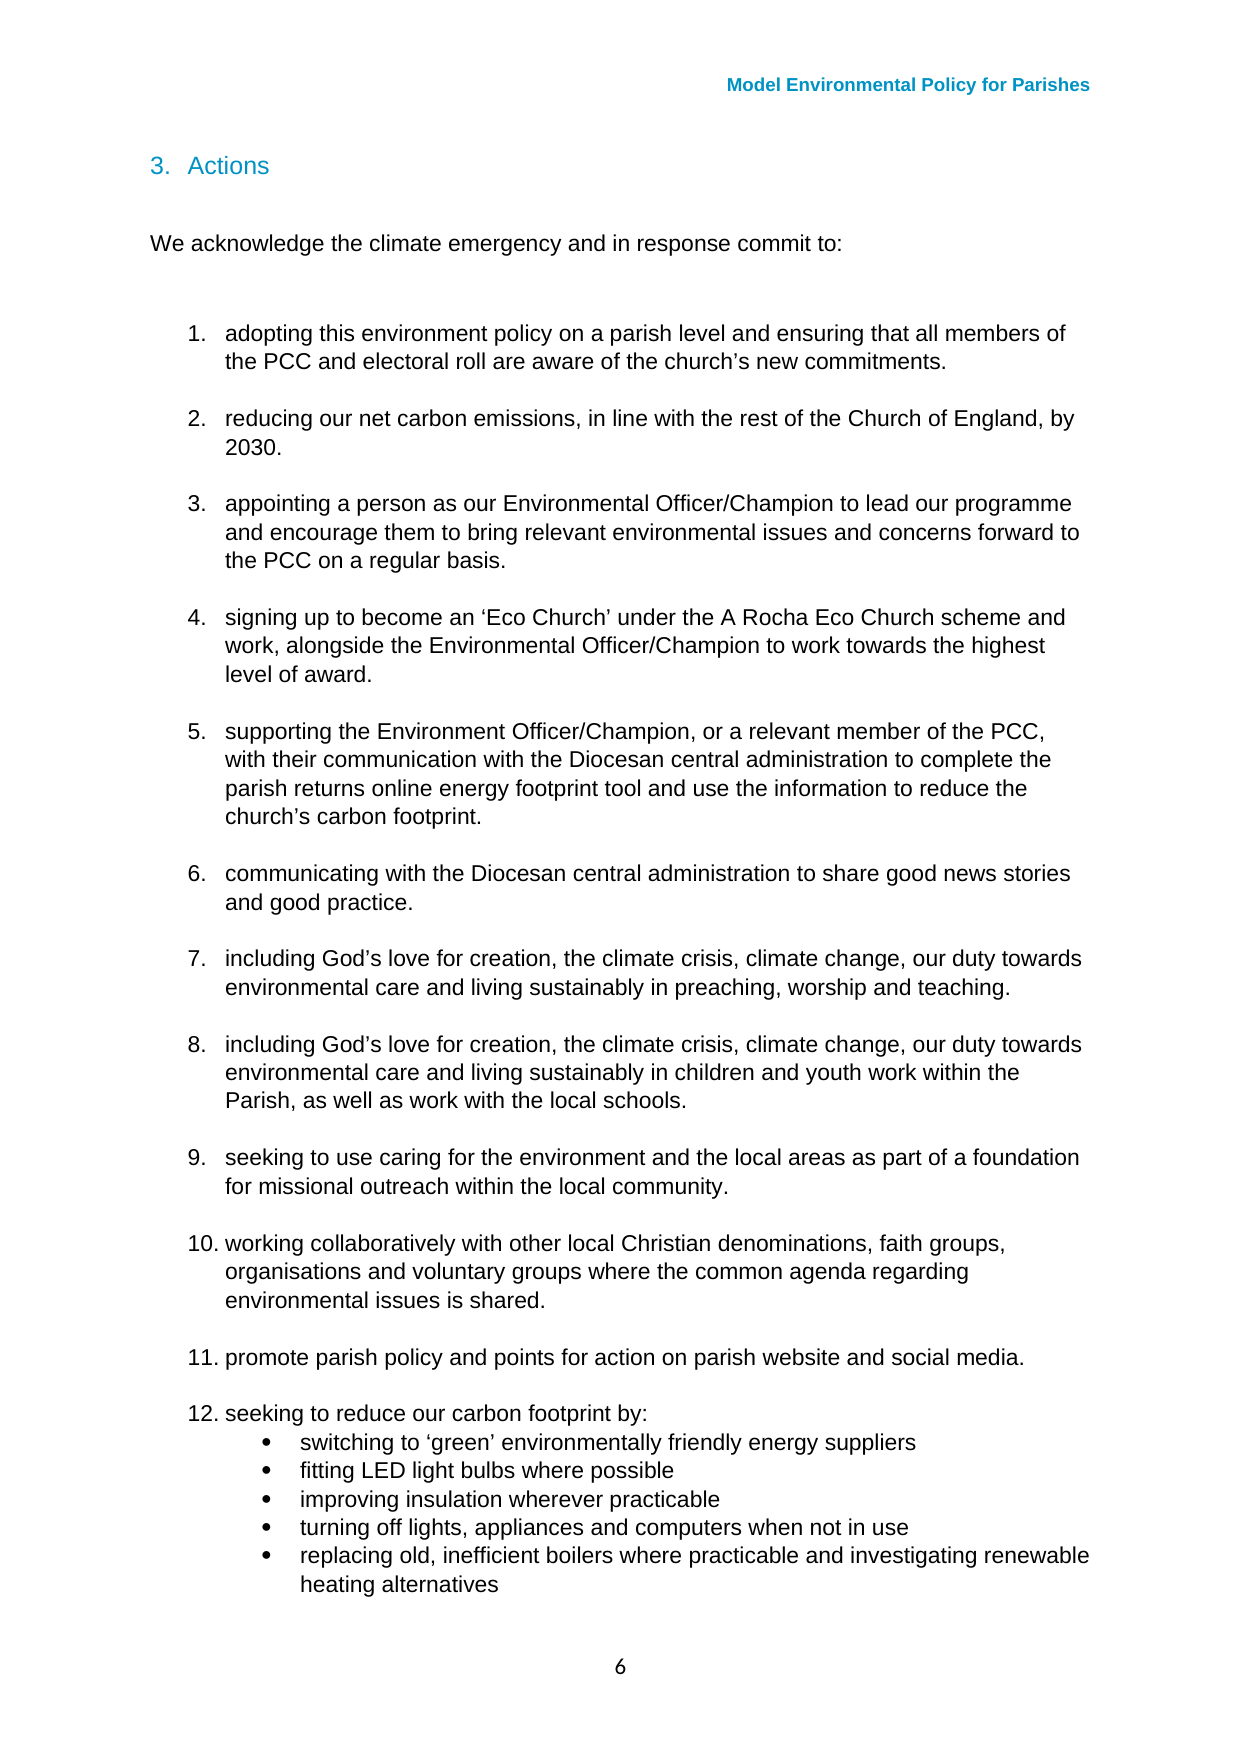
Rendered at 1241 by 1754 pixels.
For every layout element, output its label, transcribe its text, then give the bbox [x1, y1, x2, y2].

list switching to ‘green’ environmentally friendly energy suppliers [262, 1429, 1090, 1455]
list replacing old, inefficient boilers where practicable and investigating renewable heating alternatives [262, 1542, 1090, 1597]
subtitle Actions [150, 151, 1090, 180]
list supporting the Environment Officer/Champion, or a relevant member of the PCC, with their communication with the Diocesan central administration to complete the parish returns online energy footprint tool and use the information to reduce the church’s carbon footprint. [187, 718, 1090, 829]
list reducing our net carbon emissions, in line with the rest of the Church of England, by 2030. [187, 405, 1090, 460]
list adopting this environment policy on a parish level and ensuring that all members of the PCC and electoral roll are aware of the church’s new commitments. [187, 320, 1090, 374]
list promote parish policy and points for action on parish website and social media. [187, 1343, 1090, 1370]
list fitting LED light bulbs where possible [262, 1457, 1090, 1483]
list appointing a person as our Environmental Officer/Champion to lead our programme and encourage them to bring relevant environmental issues and concerns forward to the PCC on a regular basis. [187, 490, 1090, 573]
list seeking to use caring for the environment and the local areas as part of a foundation for missional outreach within the local community. [187, 1144, 1090, 1199]
text We acknowledge the climate emergency and in response commit to: [150, 229, 1090, 256]
list communicating with the Diocesan central administration to share good news stories and good practice. [187, 860, 1090, 915]
list turning off lights, appliances and computers when not in use [262, 1514, 1090, 1540]
list working collaboratively with other local Christian denominations, faith groups, organisations and voluntary groups where the common agenda regarding environmental issues is shared. [187, 1230, 1090, 1313]
list including God’s love for creation, the climate crisis, climate change, our duty towards environmental care and living sustainably in children and youth work within the Parish, as well as work with the local schools. [187, 1031, 1090, 1114]
list improving insulation wherever practicable [262, 1486, 1090, 1512]
list including God’s love for creation, the climate crisis, climate change, our duty towards environmental care and living sustainably in preaching, worship and teaching. [187, 945, 1090, 1000]
list signing up to become an ‘Eco Church’ under the A Rocha Eco Church scheme and work, alongside the Environmental Officer/Champion to work towards the highest level of award. [187, 604, 1090, 687]
list seeking to reduce our carbon footprint by: [187, 1400, 1090, 1427]
